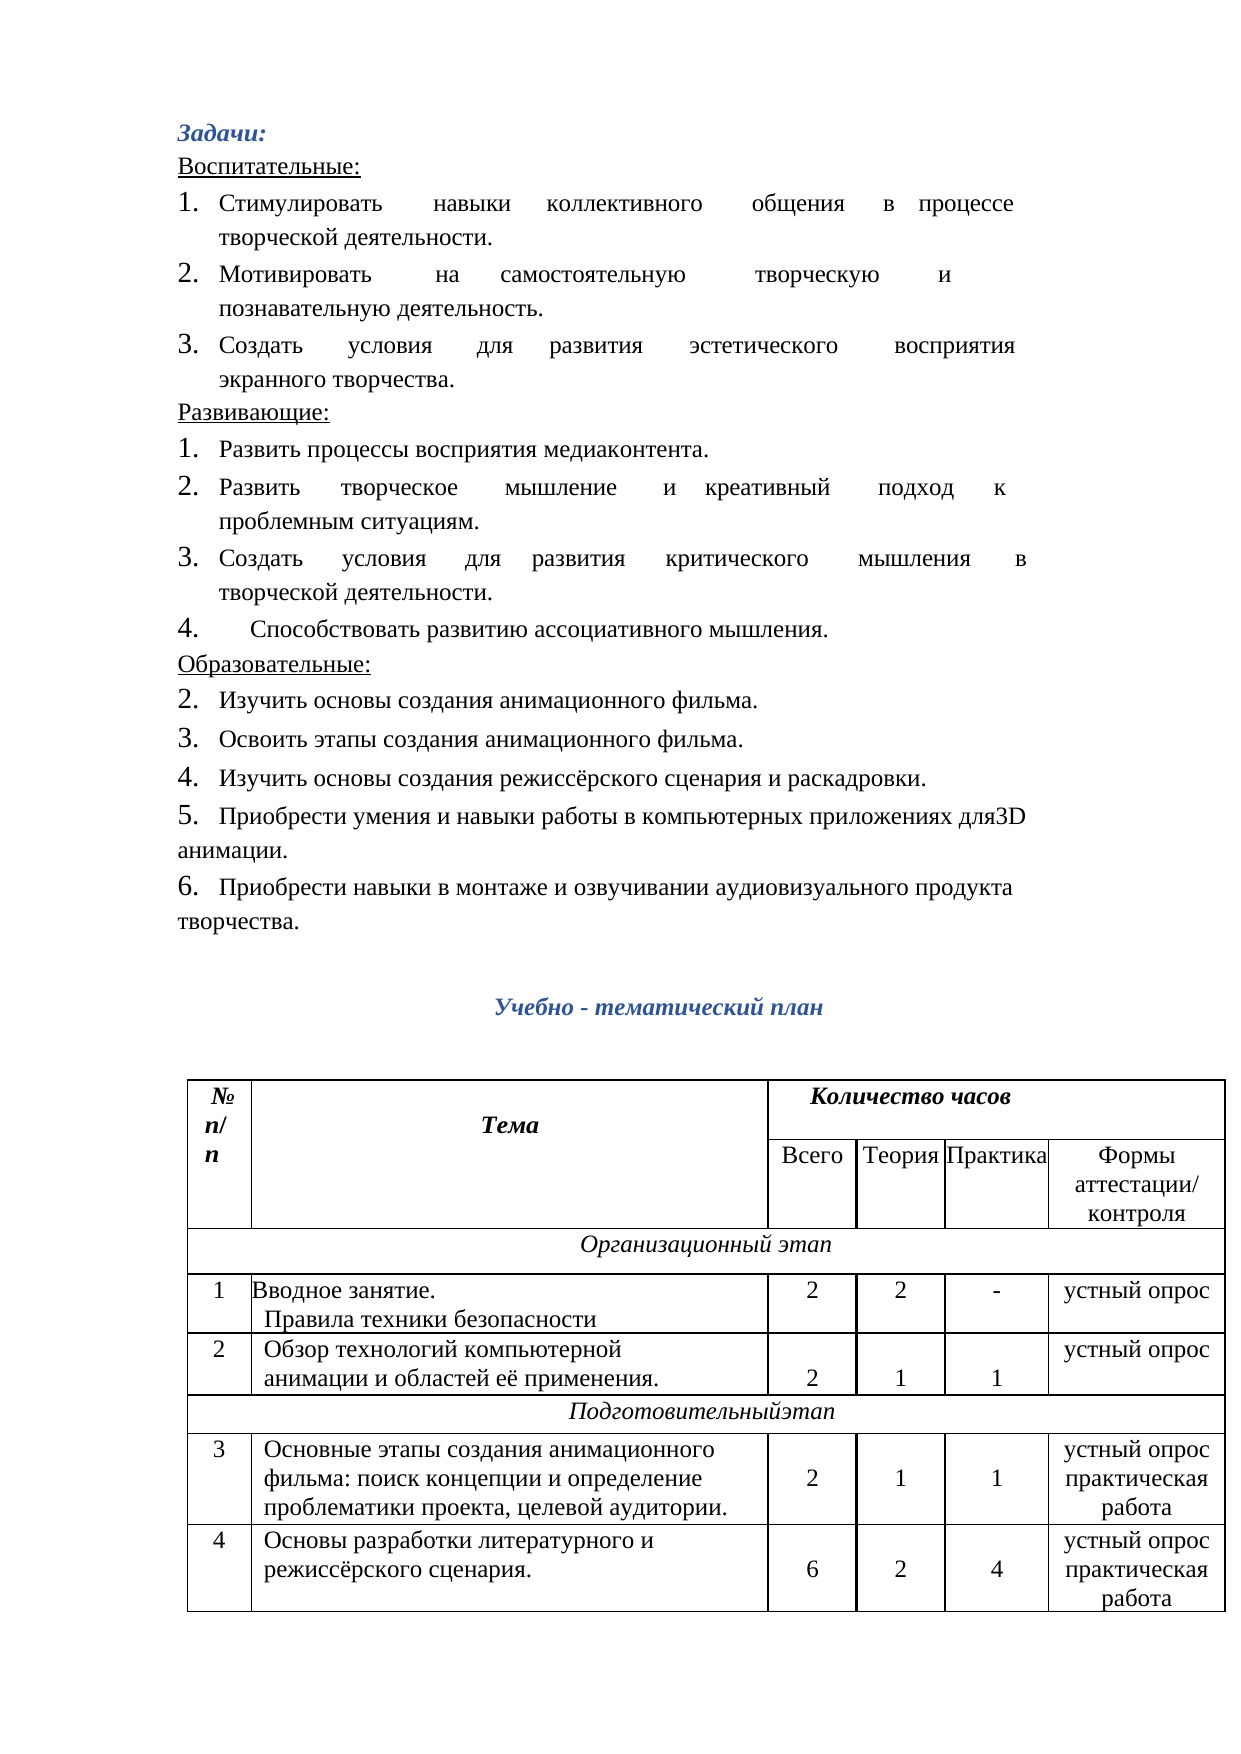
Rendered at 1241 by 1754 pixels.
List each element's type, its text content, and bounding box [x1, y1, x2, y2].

table_cell - [946, 1275, 1048, 1332]
table_header Количество часов [769, 1081, 1224, 1139]
list Развить процессы восприятия медиаконтента. [177, 430, 1139, 463]
text Воспитательные: [177, 151, 1139, 180]
table_cell Основы разработки литературного и режиссёрского сценария. [252, 1525, 767, 1611]
list Способствовать развитию ассоциативного мышления. [177, 610, 1139, 644]
list Изучить основы создания анимационного фильма. [177, 682, 1139, 715]
table_cell Вводное занятие. [252, 1275, 767, 1332]
table_cell устный опрос [1049, 1275, 1224, 1332]
table_cell 1 [858, 1334, 944, 1394]
table_cell 2 [858, 1275, 944, 1332]
table_cell 6 [769, 1525, 855, 1611]
table_cell Теория [858, 1140, 944, 1228]
table_cell 1 [188, 1275, 251, 1332]
text Образовательные: [177, 649, 1139, 677]
table_cell Подготовительныйэтап [188, 1396, 1224, 1433]
list Приобрести навыки в монтаже и озвучивании аудиовизуального продукта творчества. [177, 868, 1139, 935]
table_header Тема [252, 1081, 767, 1228]
table_cell Всего [769, 1140, 855, 1228]
table_cell 4 [188, 1525, 251, 1611]
table_cell 1 [946, 1334, 1048, 1394]
list Изучить основы создания режиссёрского сценария и раскадровки. [177, 759, 1139, 792]
list Приобрести умения и навыки работы в компьютерных приложениях для3D анимации. [177, 797, 1139, 864]
table_cell 2 [769, 1434, 855, 1524]
list Развить творческое мышление и креативный подход к проблемным ситуациям. [177, 468, 1140, 535]
table_cell 2 [769, 1334, 855, 1394]
table_cell Практика [946, 1140, 1048, 1228]
list Мотивировать на самостоятельную творческую и познавательную деятельность. [177, 255, 1139, 322]
table_cell Основные этапы создания анимационного фильма: поиск концепции и определение проблематики проекта, целевой аудитории. [252, 1434, 767, 1524]
table_cell 2 [769, 1275, 855, 1332]
list Создать условия для развития критического мышления в творческой деятельности. [177, 539, 1140, 606]
table_cell 2 [858, 1525, 944, 1611]
table_cell 1 [946, 1434, 1048, 1524]
table_cell 3 [188, 1434, 251, 1524]
table_cell Организационный этап [188, 1229, 1224, 1273]
table_cell устный опрос [1049, 1334, 1224, 1394]
table_cell Формы аттестации/ контроля [1049, 1140, 1224, 1228]
table_cell 1 [858, 1434, 944, 1524]
subtitle Задачи: [177, 118, 1128, 147]
table_header №п/п [188, 1081, 251, 1228]
table_cell 2 [188, 1334, 251, 1394]
list Освоить этапы создания анимационного фильма. [177, 720, 1139, 754]
list Создать условия для развития эстетического восприятия экранного творчества. [177, 326, 1139, 393]
table_cell устный опрос практическая работа [1049, 1434, 1224, 1524]
table_cell Обзор технологий компьютерной анимации и областей её применения. [252, 1334, 767, 1394]
subtitle Учебно - тематический план [354, 992, 961, 1021]
table_cell устный опрос практическая работа [1049, 1525, 1224, 1611]
text Развивающие: [177, 397, 1139, 426]
list Стимулировать навыки коллективного общения в процессе творческой деятельности. [177, 184, 1139, 251]
table_cell 4 [946, 1525, 1048, 1611]
